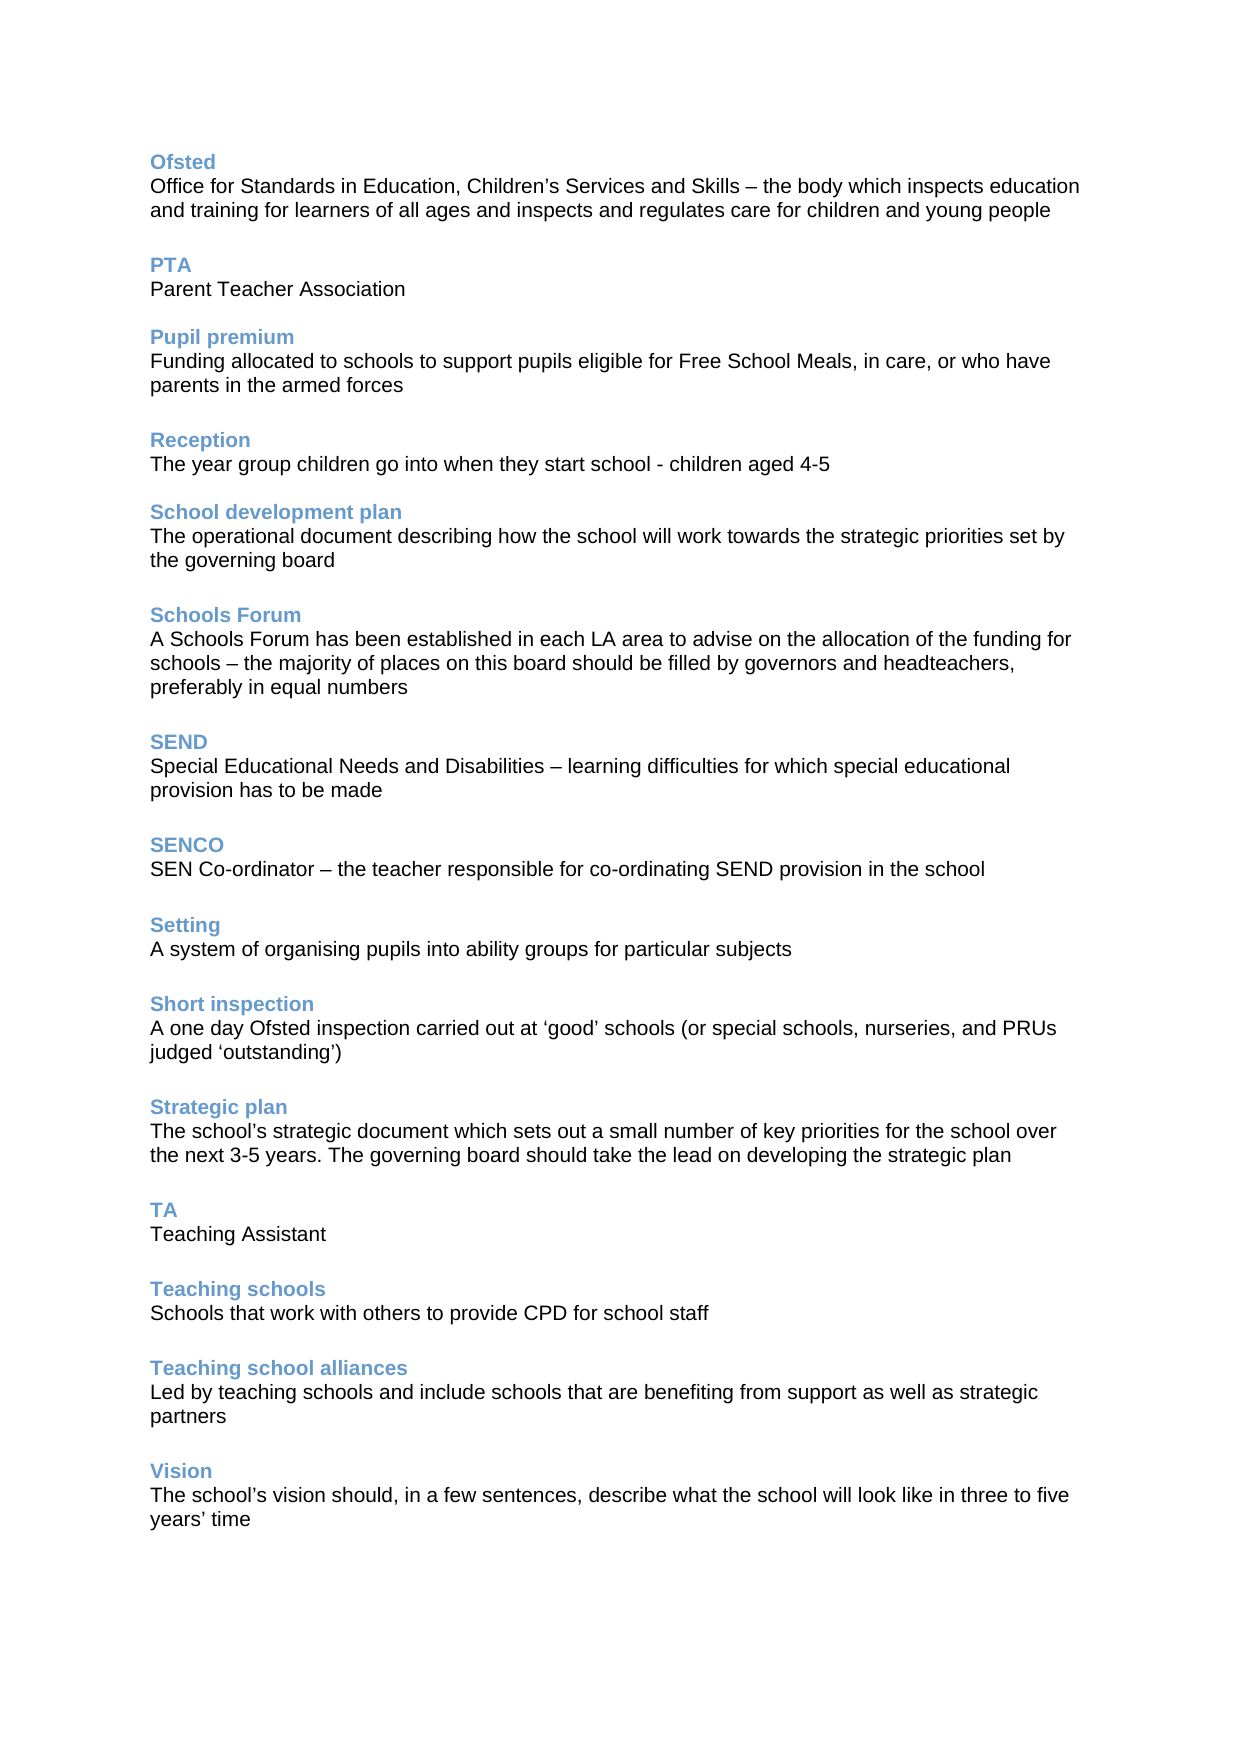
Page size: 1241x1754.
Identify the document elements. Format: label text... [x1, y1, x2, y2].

text Special Educational Needs and Disabilities – learning difficulties for which special educational provision has to be made [150, 754, 1090, 802]
text Parent Teacher Association [150, 277, 1090, 301]
text A Schools Forum has been established in each LA area to advise on the allocation of the funding for schools – the majority of places on this board should be filled by governors and headteachers, preferably in equal numbers [150, 627, 1090, 699]
text Teaching schools [150, 1277, 1090, 1301]
text Setting [150, 912, 1090, 936]
text The operational document describing how the school will work towards the strategic priorities set by the governing board [150, 524, 1090, 572]
text Strategic plan [150, 1095, 1090, 1119]
text SENCO [150, 833, 1090, 857]
text The school’s vision should, in a few sentences, describe what the school will look like in three to five years’ time [150, 1483, 1090, 1531]
text Teaching school alliances [150, 1356, 1090, 1380]
text Office for Standards in Education, Children’s Services and Skills – the body which inspects education and training for learners of all ages and inspects and regulates care for children and young people [150, 174, 1090, 222]
text The school’s strategic document which sets out a small number of key priorities for the school over the next 3-5 years. The governing board should take the lead on developing the strategic plan [150, 1119, 1090, 1167]
text SEN Co-ordinator – the teacher responsible for co-ordinating SEND provision in the school [150, 857, 1090, 881]
text Vision [150, 1459, 1090, 1483]
text PTA [150, 253, 1090, 277]
text Short inspection [150, 992, 1090, 1016]
text Pupil premium [150, 325, 1090, 349]
text TA [150, 1198, 1090, 1222]
text School development plan [150, 476, 1090, 524]
text Schools Forum [150, 603, 1090, 627]
text A one day Ofsted inspection carried out at ‘good’ schools (or special schools, nurseries, and PRUs judged ‘outstanding’) [150, 1016, 1090, 1063]
text SEND [150, 730, 1090, 754]
text Teaching Assistant [150, 1222, 1090, 1246]
text Funding allocated to schools to support pupils eligible for Free School Meals, in care, or who have parents in the armed forces [150, 349, 1090, 397]
text Schools that work with others to provide CPD for school staff [150, 1301, 1090, 1325]
text Reception The year group children go into when they start school - children aged 4-5 [150, 428, 1090, 476]
text Ofsted [150, 150, 1090, 174]
text A system of organising pupils into ability groups for particular subjects [150, 936, 1090, 960]
text Led by teaching schools and include schools that are benefiting from support as well as strategic partners [150, 1380, 1090, 1428]
